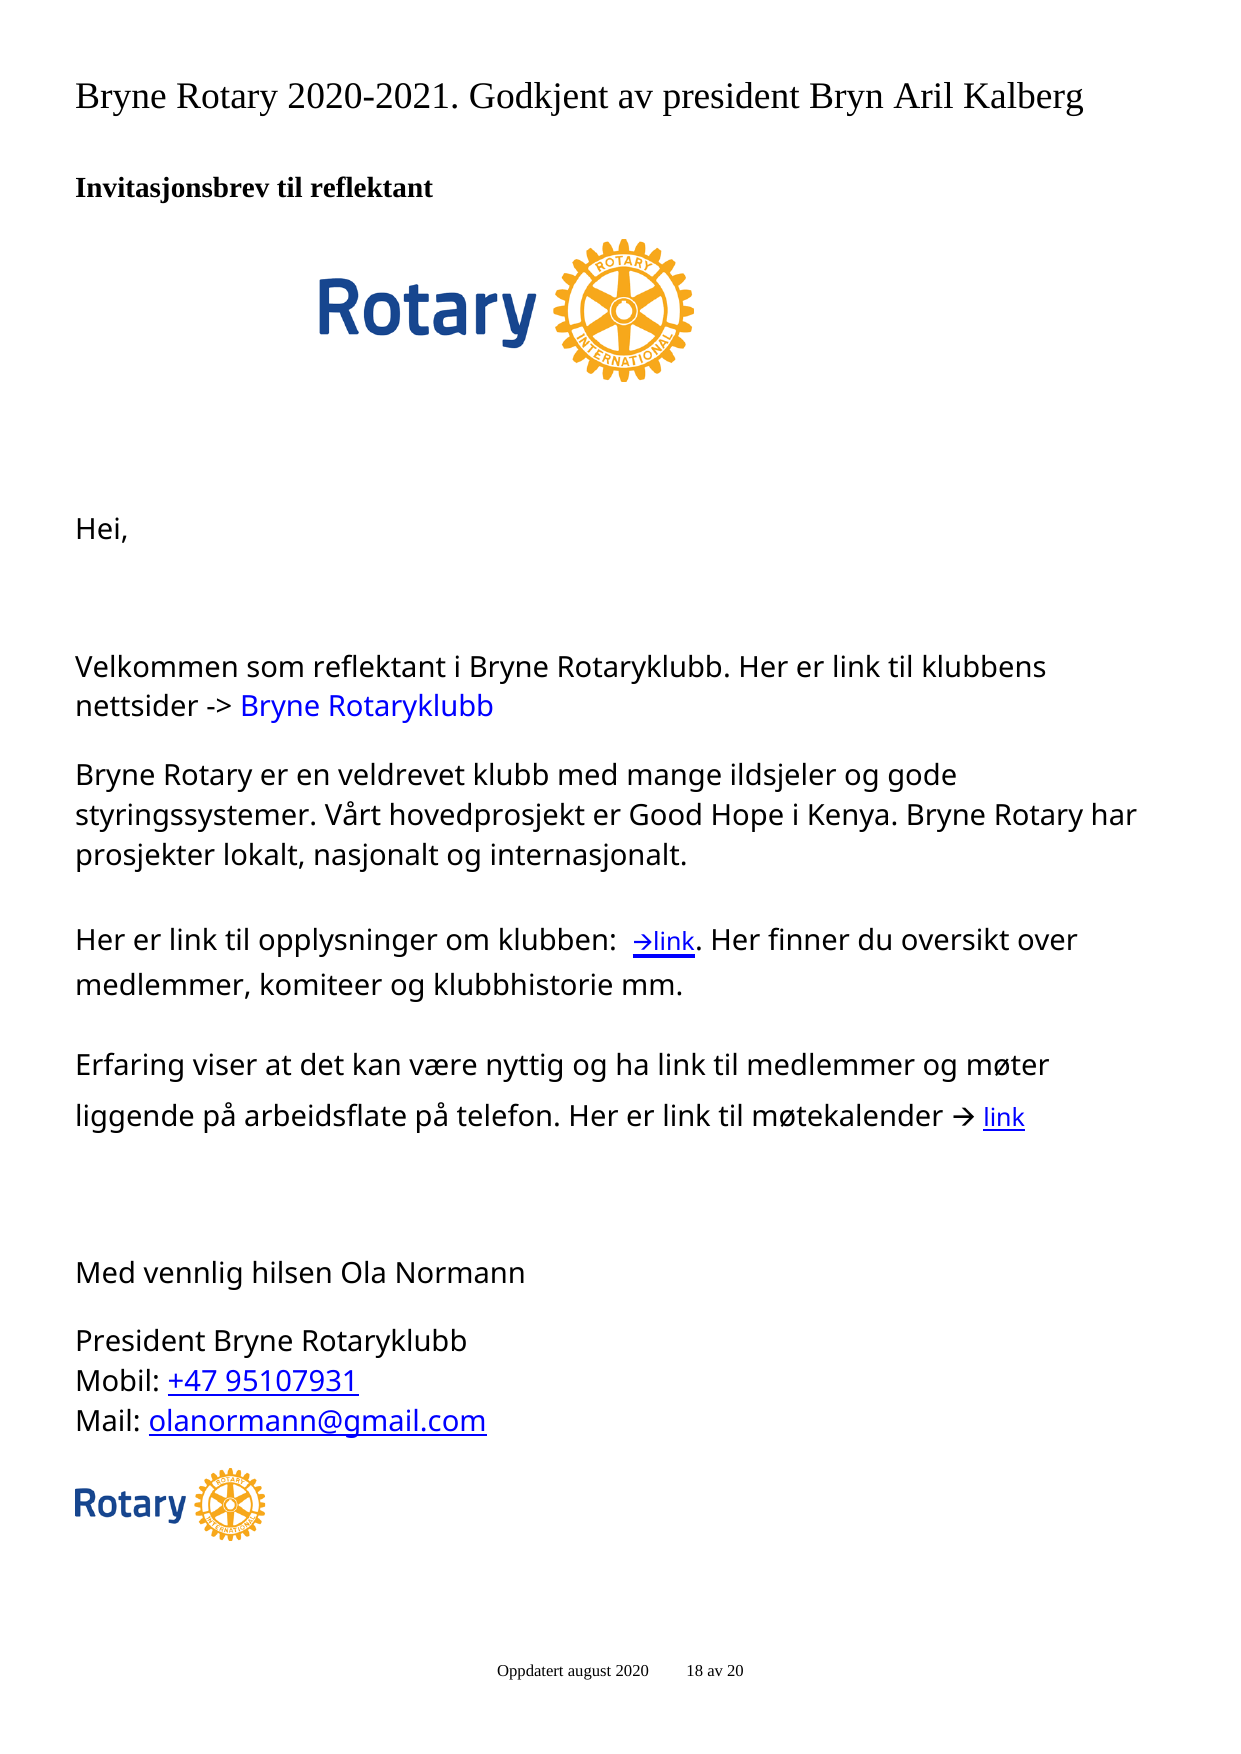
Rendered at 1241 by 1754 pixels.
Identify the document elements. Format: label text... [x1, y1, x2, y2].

text Med vennlig hilsen Ola Normann [75, 1252, 1165, 1292]
text Erfaring viser at det kan være nyttig og ha link til medlemmer og møter liggende på arbeidsflate på telefon. Her er link til møtekalender 🡪 link [75, 1044, 1165, 1143]
text Hei, [75, 508, 1165, 548]
text Bryne Rotary er en veldrevet klubb med mange ildsjeler og gode styringssystemer. Vårt hovedprosjekt er Good Hope i Kenya. Bryne Rotary har prosjekter lokalt, nasjonalt og internasjonalt. [75, 754, 1165, 873]
text Her er link til opplysninger om klubben: 🡪link. Her finner du oversikt over medlemmer, komiteer og klubbhistorie mm. [75, 913, 1165, 1004]
text President Bryne Rotaryklubb Mobil: +47 95107931 Mail: olanormann@gmail.com [75, 1321, 1165, 1440]
text Velkommen som reflektant i Bryne Rotaryklubb. Her er link til klubbens nettsider -> Bryne Rotaryklubb [75, 646, 1165, 725]
picture [319, 239, 694, 382]
text Invitasjonsbrev til reflektant [75, 171, 1165, 204]
picture [75, 1468, 266, 1541]
